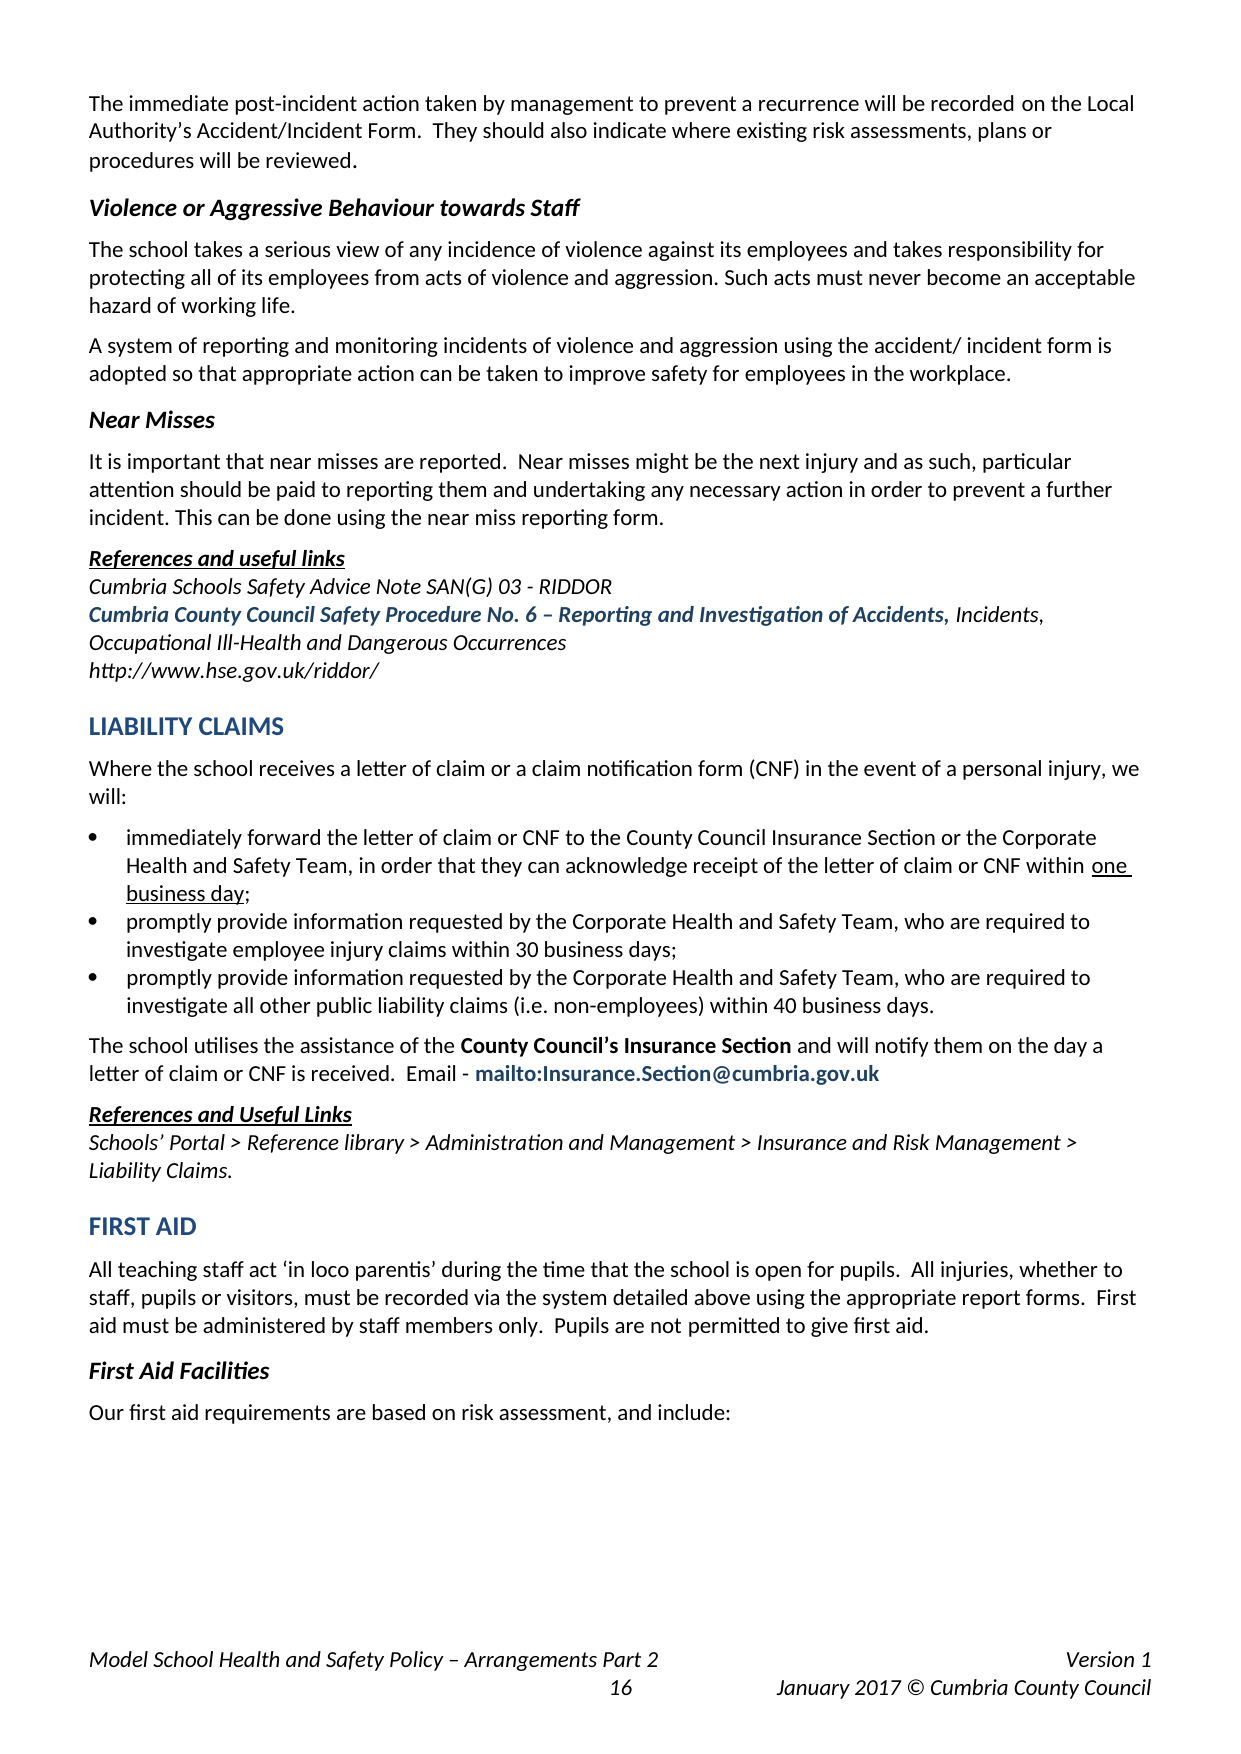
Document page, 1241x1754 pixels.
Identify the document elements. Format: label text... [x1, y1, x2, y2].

text The immediate post-incident action taken by management to prevent a recurrence will be recorded on the Local Authority’s Accident/Incident Form. They should also indicate where existing risk assessments, plans or procedures will be reviewed. [89, 89, 1152, 175]
text Our first aid requirements are based on risk assessment, and include: [89, 1398, 1152, 1426]
subtitle First Aid Facilities [89, 1355, 1152, 1386]
list promptly provide information requested by the Corporate Health and Safety Team, who are required to investigate employee injury claims within 30 business days; [89, 907, 1152, 963]
subtitle FIRST AID [89, 1209, 1152, 1242]
subtitle LIABILITY CLAIMS [89, 709, 1152, 742]
text References and useful links [89, 544, 1152, 572]
subtitle Violence or Aggressive Behaviour towards Staff [89, 192, 1152, 222]
text Schools’ Portal > Reference library > Administration and Management > Insurance and Risk Management > Liability Claims. [89, 1128, 1152, 1184]
text Where the school receives a letter of claim or a claim notification form (CNF) in the event of a personal injury, we will: [89, 754, 1152, 810]
text The school takes a serious view of any incidence of violence against its employees and takes responsibility for protecting all of its employees from acts of violence and aggression. Such acts must never become an acceptable hazard of working life. [89, 235, 1152, 319]
text All teaching staff act ‘in loco parentis’ during the time that the school is open for pupils. All injuries, whether to staff, pupils or visitors, must be recorded via the system detailed above using the appropriate report forms. First aid must be administered by staff members only. Pupils are not permitted to give first aid. [89, 1255, 1152, 1339]
text Cumbria County Council Safety Procedure No. 6 – Reporting and Investigation of Accidents, Incidents, Occupational Ill-Health and Dangerous Occurrences [89, 600, 1152, 656]
text The school utilises the assistance of the County Council’s Insurance Section and will notify them on the day a letter of claim or CNF is received. Email - mailto:Insurance.Section@cumbria.gov.uk [89, 1032, 1152, 1088]
list promptly provide information requested by the Corporate Health and Safety Team, who are required to investigate all other public liability claims (i.e. non-employees) within 40 business days. [89, 963, 1152, 1019]
text http://www.hse.gov.uk/riddor/ [89, 656, 1152, 684]
text A system of reporting and monitoring incidents of violence and aggression using the accident/ incident form is adopted so that appropriate action can be taken to improve safety for employees in the workplace. [89, 331, 1152, 387]
text It is important that near misses are reported. Near misses might be the next injury and as such, particular attention should be paid to reporting them and undertaking any necessary action in order to prevent a further incident. This can be done using the near miss reporting form. [89, 447, 1152, 531]
list immediately forward the letter of claim or CNF to the County Council Insurance Section or the Corporate Health and Safety Team, in order that they can acknowledge receipt of the letter of claim or CNF within one business day; [89, 823, 1152, 907]
subtitle Near Misses [89, 404, 1152, 435]
text References and Useful Links [89, 1100, 1152, 1128]
text Cumbria Schools Safety Advice Note SAN(G) 03 - RIDDOR [89, 572, 1152, 600]
